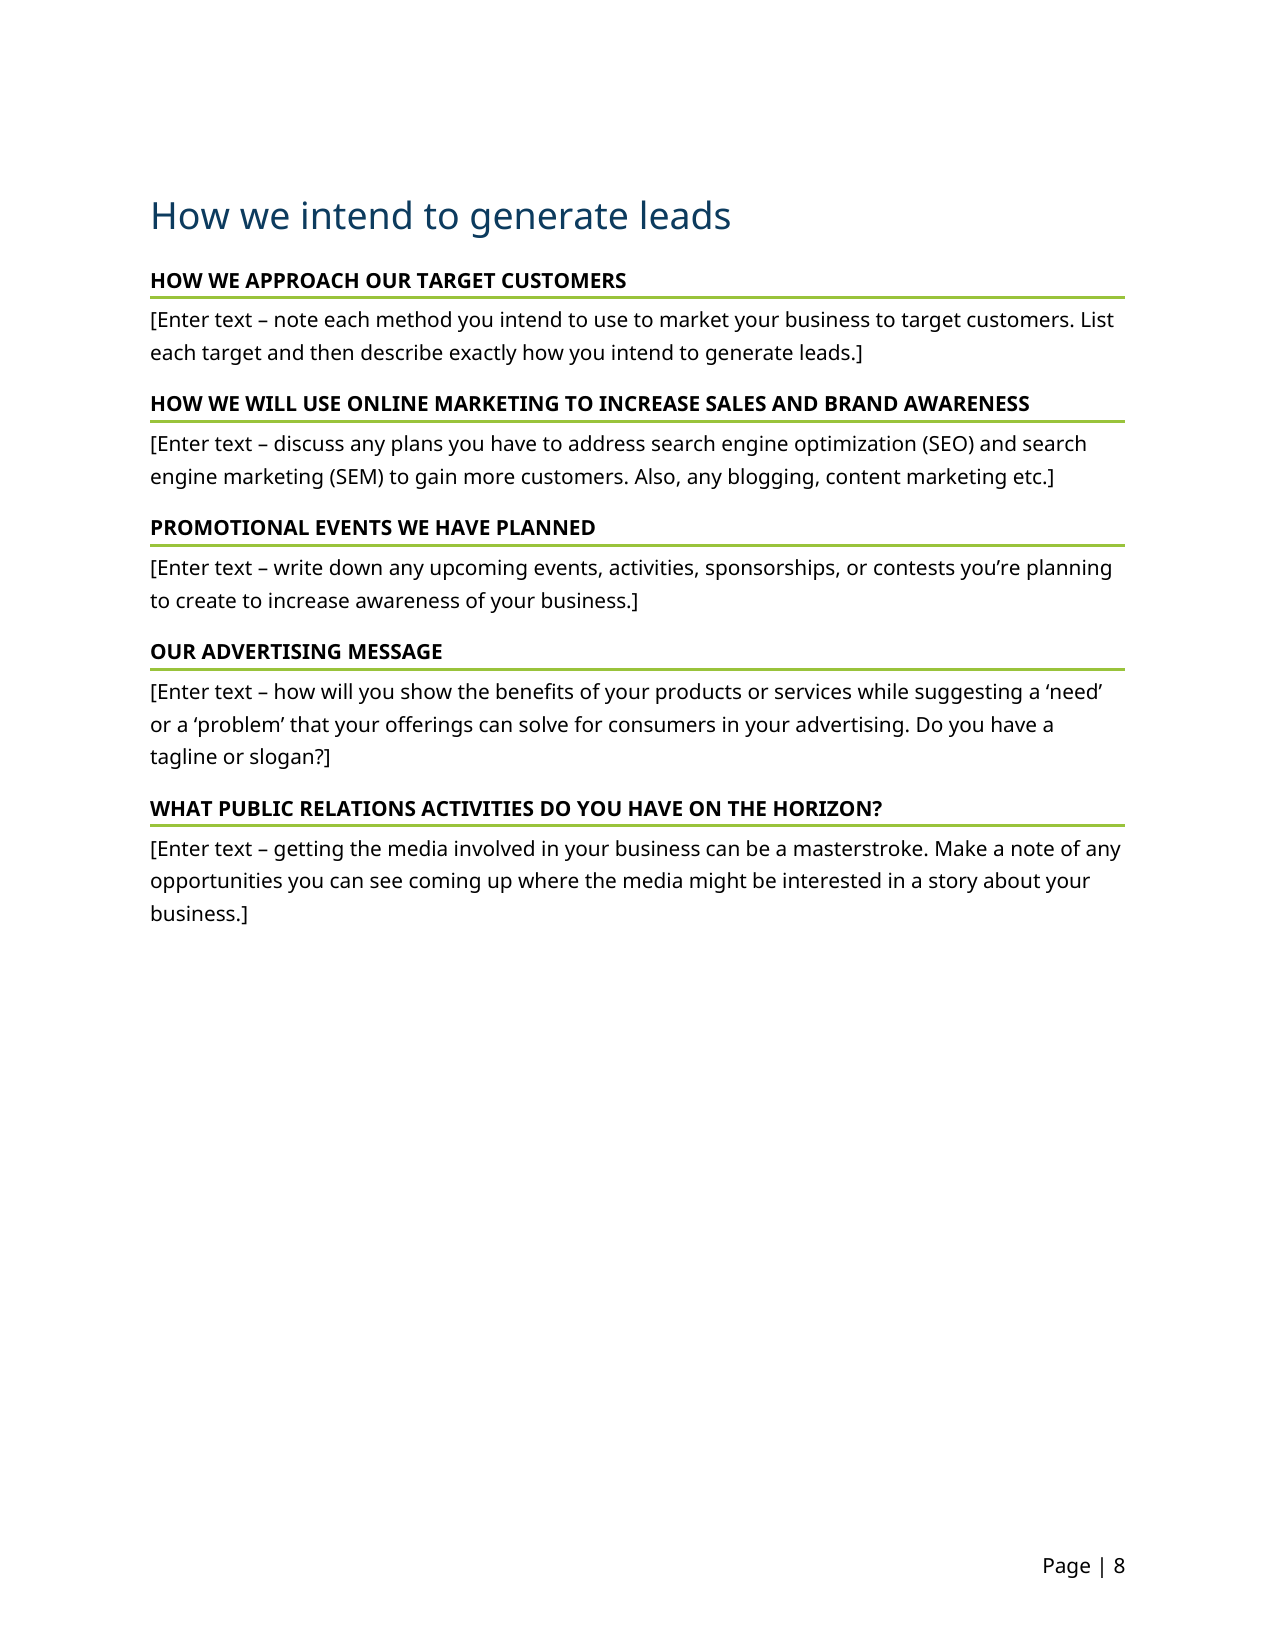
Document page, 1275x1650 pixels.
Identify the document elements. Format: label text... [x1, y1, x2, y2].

text [Enter text – getting the media involved in your business can be a masterstroke. Make a note of any opportunities you can see coming up where the media might be interested in a story about your business.] [150, 834, 1125, 927]
subtitle What public relations activities do you have on the horizon? [150, 794, 1125, 824]
subtitle How we will use online marketing to increase sales and brand awareness [150, 389, 1125, 420]
subtitle How we approach our target customers [150, 266, 1125, 296]
text [Enter text – write down any upcoming events, activities, sponsorships, or contests you’re planning to create to increase awareness of your business.] [150, 553, 1125, 614]
text [Enter text – discuss any plans you have to address search engine optimization (SEO) and search engine marketing (SEM) to gain more customers. Also, any blogging, content marketing etc.] [150, 429, 1125, 491]
subtitle Our advertising message [150, 637, 1125, 668]
text [Enter text – note each method you intend to use to market your business to target customers. List each target and then describe exactly how you intend to generate leads.] [150, 306, 1125, 367]
subtitle How we intend to generate leads [150, 190, 1125, 241]
text [Enter text – how will you show the benefits of your products or services while suggesting a ‘need’ or a ‘problem’ that your offerings can solve for consumers in your advertising. Do you have a tagline or slogan?] [150, 677, 1125, 771]
subtitle Promotional events we have planned [150, 513, 1125, 544]
